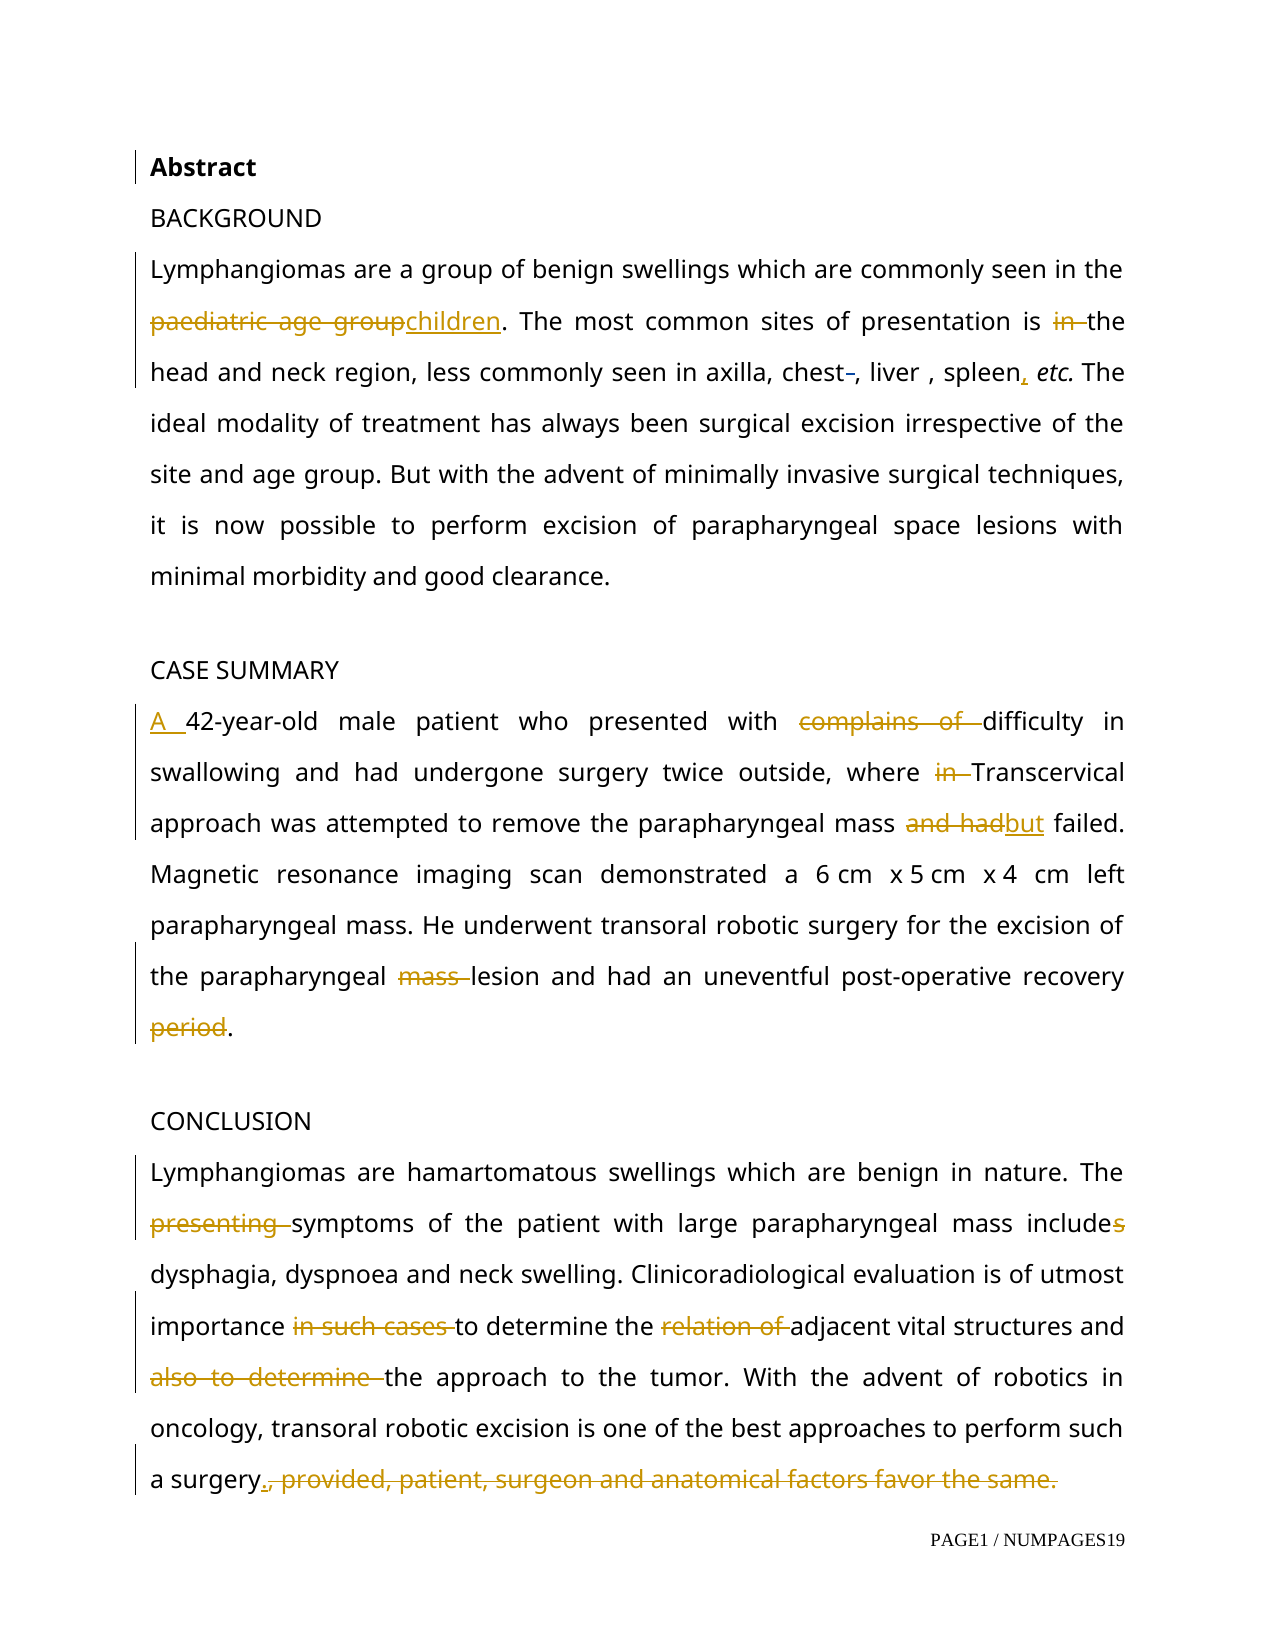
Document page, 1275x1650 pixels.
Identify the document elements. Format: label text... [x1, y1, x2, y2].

text Lymphangiomas are a group of benign swellings which are commonly seen in the . The most common sites of presentation is the head and neck region, less commonly seen in axilla, chest, liver , spleen etc. The ideal modality of treatment has always been surgical excision irrespective of the site and age group. But with the advent of minimally invasive surgical techniques, it is now possible to perform excision of parapharyngeal space lesions with minimal morbidity and good clearance. [150, 252, 1125, 592]
text CASE SUMMARY [150, 652, 1125, 687]
text 42-year-old male patient who presented with difficulty in swallowing and had undergone surgery twice outside, where Transcervical approach was attempted to remove the parapharyngeal mass failed. Magnetic resonance imaging scan demonstrated a 6 cm x 5 cm x 4 cm left parapharyngeal mass. He underwent transoral robotic surgery for the excision of the parapharyngeal lesion and had an uneventful post-operative recovery. [150, 703, 1125, 1044]
text CONCLUSION [150, 1104, 1125, 1138]
text Abstract [150, 150, 1125, 184]
text BACKGROUND [150, 201, 1125, 235]
text Lymphangiomas are hamartomatous swellings which are benign in nature. The symptoms of the patient with large parapharyngeal mass include dysphagia, dyspnoea and neck swelling. Clinicoradiological evaluation is of utmost importance to determine the adjacent vital structures and the approach to the tumor. With the advent of robotics in oncology, transoral robotic excision is one of the best approaches to perform such a surgery [150, 1155, 1125, 1495]
